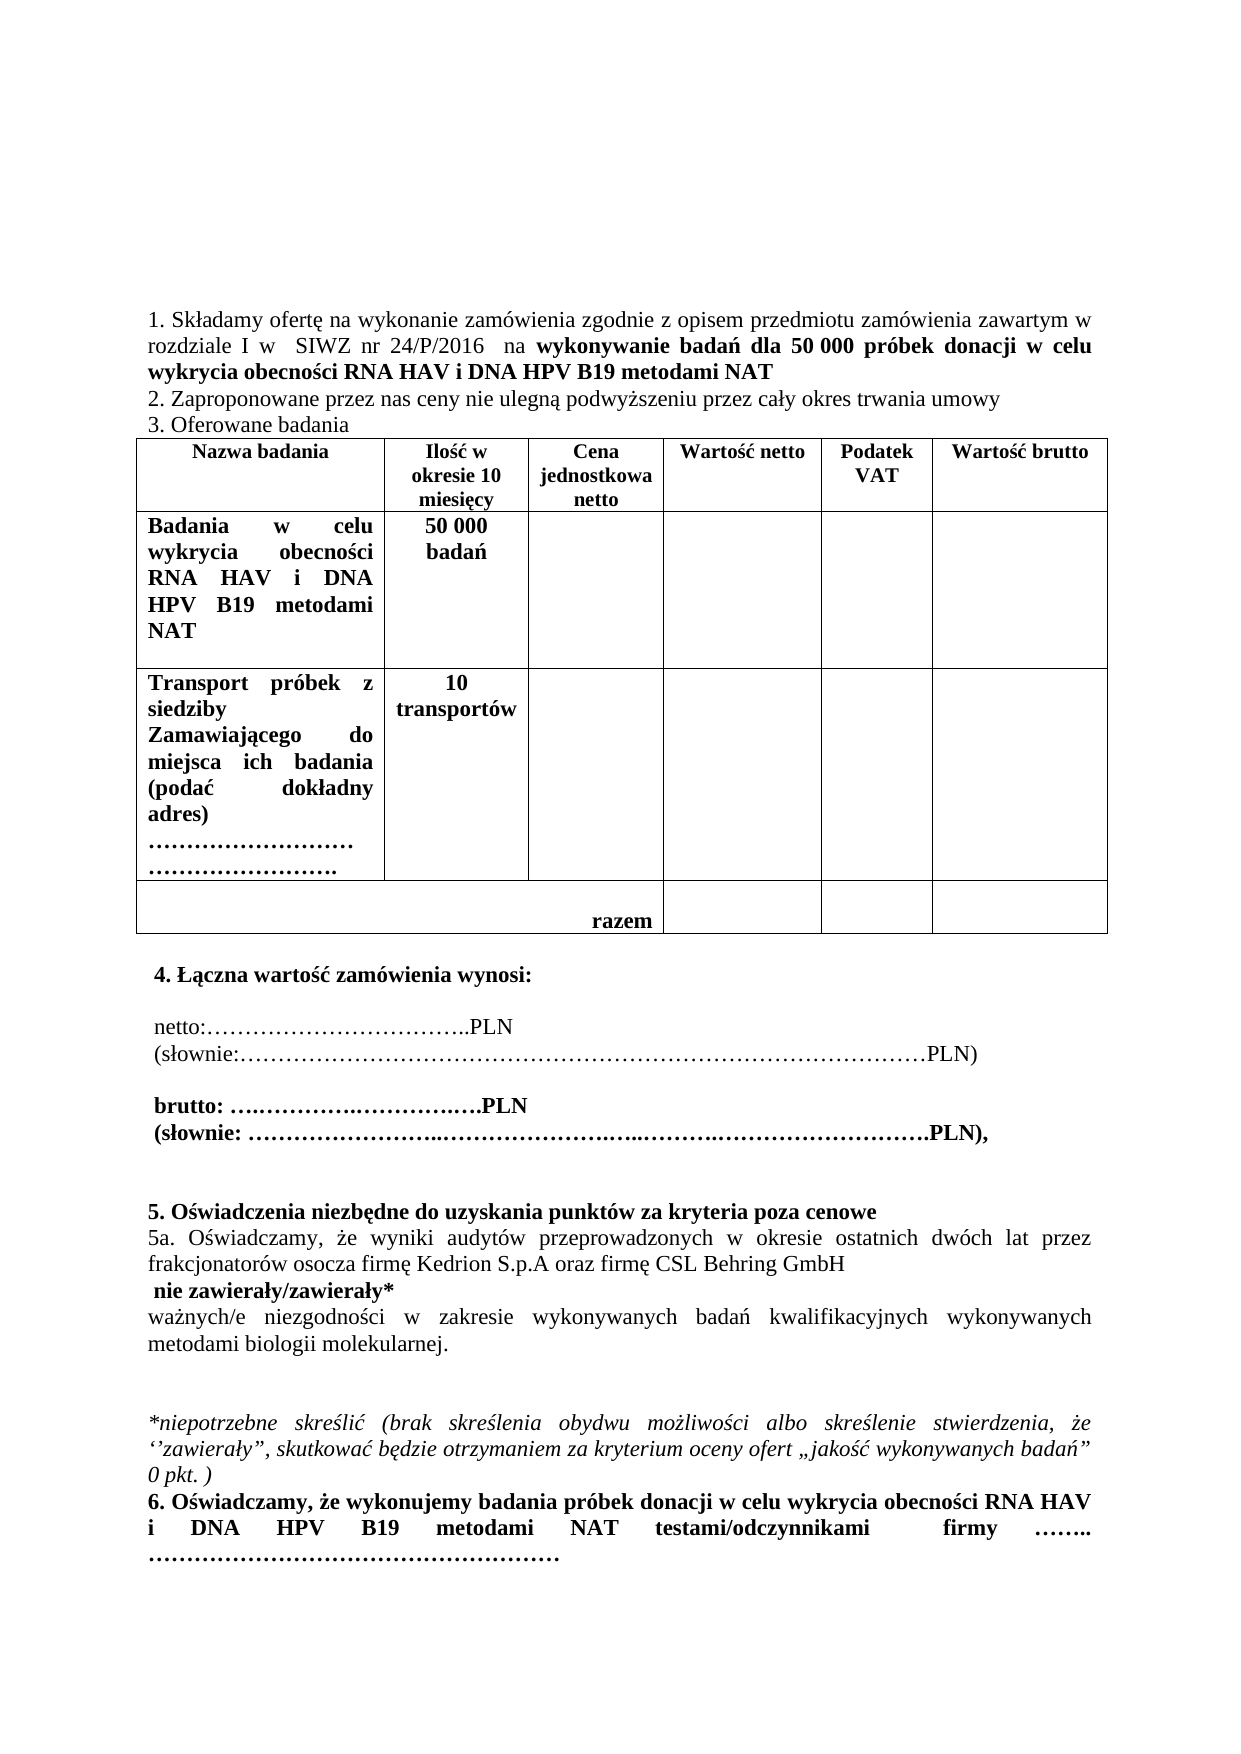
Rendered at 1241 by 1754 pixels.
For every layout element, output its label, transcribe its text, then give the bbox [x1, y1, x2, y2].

text *niepotrzebne skreślić (brak skreślenia obydwu możliwości albo skreślenie stwierdzenia, że ‘’zawierały”, skutkować będzie otrzymaniem za kryterium oceny ofert „jakość wykonywanych badań” 0 pkt. ) [148, 1409, 1093, 1488]
table_cell [664, 881, 821, 933]
table_header Wartość brutto [933, 439, 1107, 511]
table_header Wartość netto [664, 439, 821, 511]
table_cell [664, 512, 821, 668]
table_cell Transport próbek z siedziby Zamawiającego do miejsca ich badania (podać dokładny adres) ……………………… ……………………. [137, 669, 384, 879]
text (słownie: ……………………..………………….…..……….……………………….PLN), [154, 1119, 1093, 1145]
table_cell [822, 881, 932, 933]
text 6. Oświadczamy, że wykonujemy badania próbek donacji w celu wykrycia obecności RNA HAV i DNA HPV B19 metodami NAT testami/odczynnikami firmy ……..……………………………………………… [148, 1488, 1093, 1567]
text nie zawierały/zawierały* [148, 1277, 1093, 1303]
text 2. Zaproponowane przez nas ceny nie ulegną podwyższeniu przez cały okres trwania umowy [148, 385, 1093, 411]
table_cell [529, 669, 663, 879]
table_cell [822, 512, 932, 668]
text 1. Składamy ofertę na wykonanie zamówienia zgodnie z opisem przedmiotu zamówienia zawartym w rozdziale I w SIWZ nr 24/P/2016 na wykonywanie badań dla 50 000 próbek donacji w celu wykrycia obecności RNA HAV i DNA HPV B19 metodami NAT [148, 306, 1093, 385]
table_cell razem [137, 881, 663, 933]
text 4. Łączna wartość zamówienia wynosi: [154, 961, 1093, 987]
table_cell [933, 512, 1107, 668]
table_cell 10 transportów [385, 669, 528, 879]
text (słownie:………………………………………………………………………………PLN) [154, 1040, 1093, 1066]
table_cell Badania w celu wykrycia obecności RNA HAV i DNA HPV B19 metodami NAT [137, 512, 384, 668]
table_header Cena jednostkowa netto [529, 439, 663, 511]
text netto:……………………………..PLN [154, 1013, 1093, 1040]
text brutto: ….………….………….….PLN [154, 1092, 1093, 1119]
table_cell 50 000 badań [385, 512, 528, 668]
table_header Nazwa badania [137, 439, 384, 511]
text ważnych/e niezgodności w zakresie wykonywanych badań kwalifikacyjnych wykonywanych metodami biologii molekularnej. [148, 1303, 1093, 1356]
text 5. Oświadczenia niezbędne do uzyskania punktów za kryteria poza cenowe [148, 1198, 1093, 1224]
table_cell [529, 512, 663, 668]
text 3. Oferowane badania [148, 411, 1093, 437]
table_header Ilość w okresie 10 miesięcy [385, 439, 528, 511]
table_cell [933, 881, 1107, 933]
table_cell [822, 669, 932, 879]
table_header Podatek VAT [822, 439, 932, 511]
text 5a. Oświadczamy, że wyniki audytów przeprowadzonych w okresie ostatnich dwóch lat przez frakcjonatorów osocza firmę Kedrion S.p.A oraz firmę CSL Behring GmbH [148, 1224, 1093, 1277]
table_cell [664, 669, 821, 879]
table_cell [933, 669, 1107, 879]
